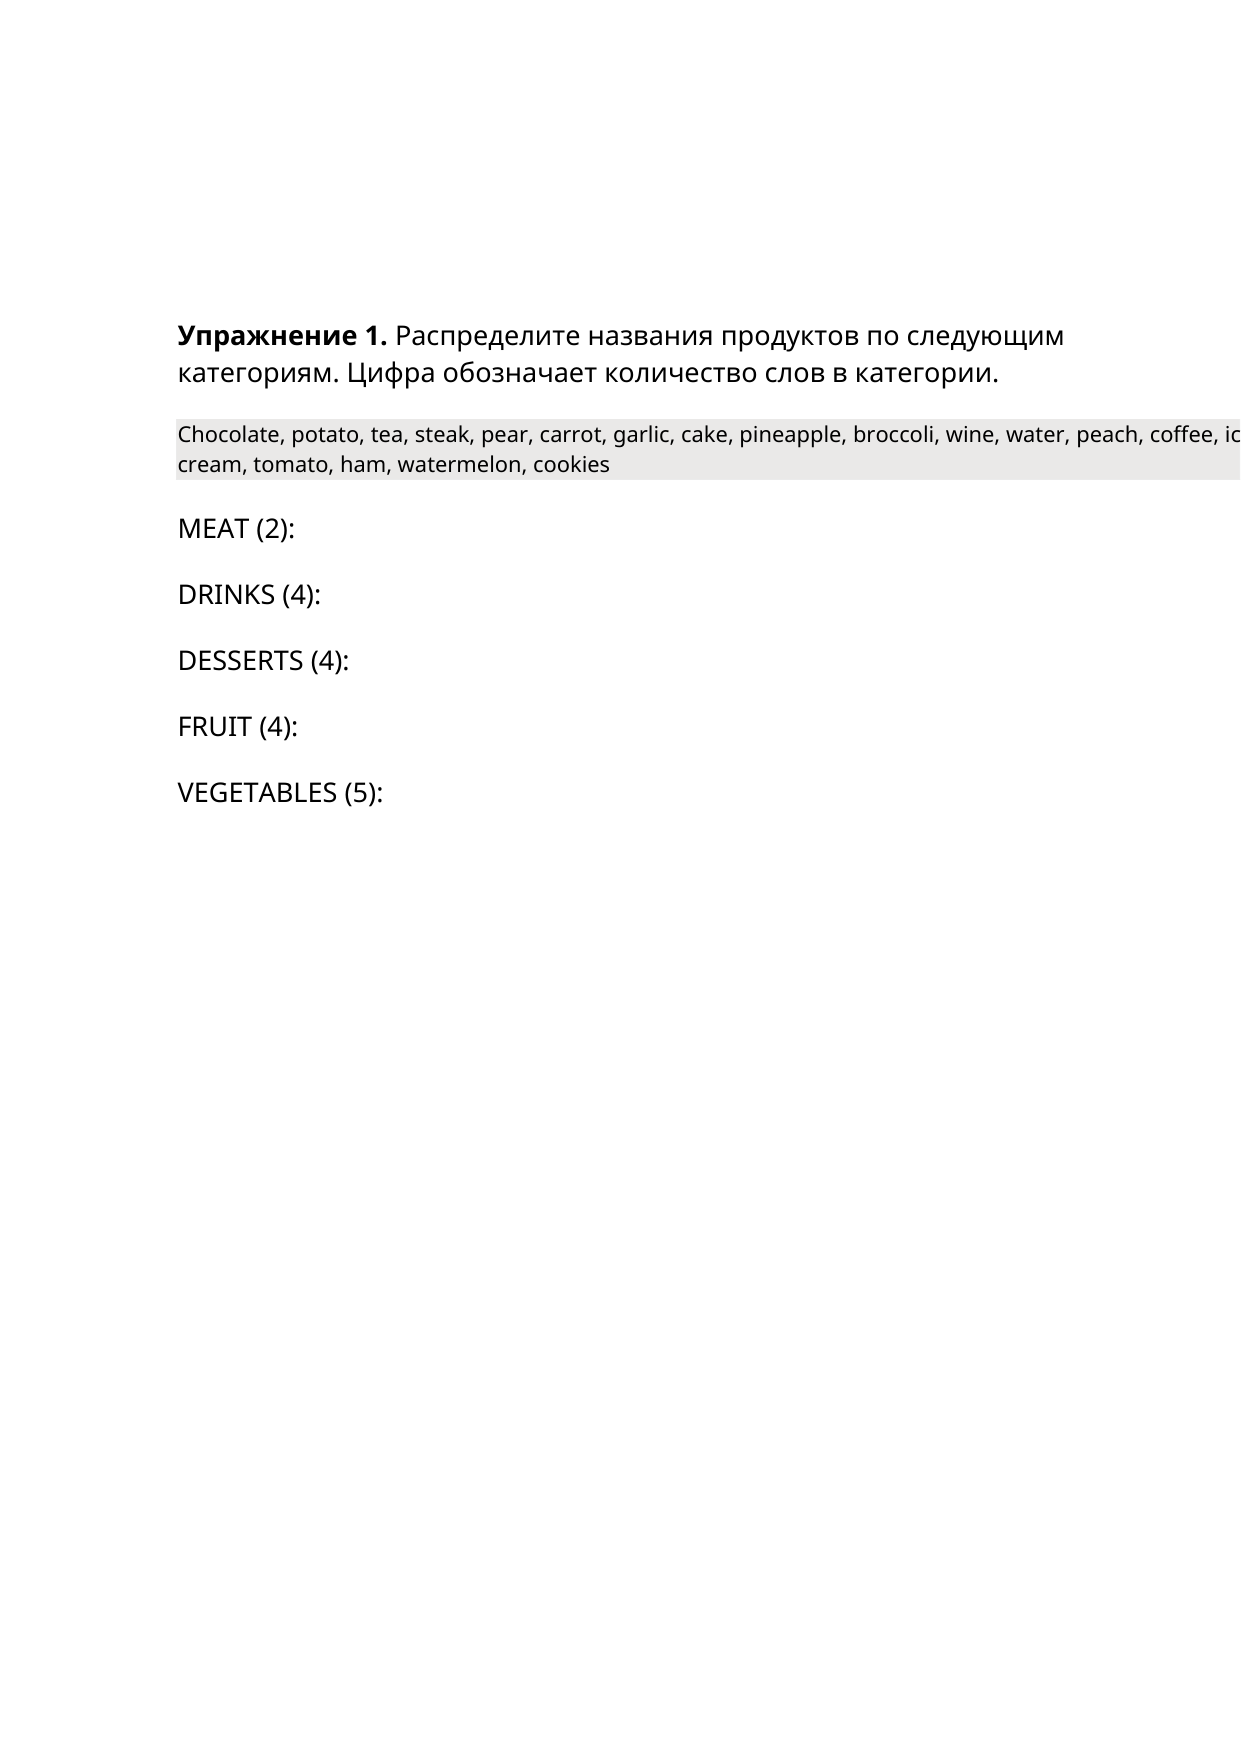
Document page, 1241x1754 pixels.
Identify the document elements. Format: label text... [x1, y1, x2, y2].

text DESSERTS (4): [177, 642, 1152, 678]
text MEAT (2): [177, 509, 1152, 546]
text VEGETABLES (5): [177, 774, 1152, 811]
text FRUIT (4): [177, 708, 1152, 744]
text DRINKS (4): [177, 576, 1152, 612]
table_header Chocolate, potato, tea, steak, pear, carrot, garlic, cake, pineapple, broccoli, wine, water, peach, coffee, ice cream, tomato, ham, watermelon, cookies [177, 419, 1239, 479]
text Упражнение 1. Распределите названия продуктов по следующим категориям. Цифра обозначает количество слов в категории. [177, 316, 1152, 390]
